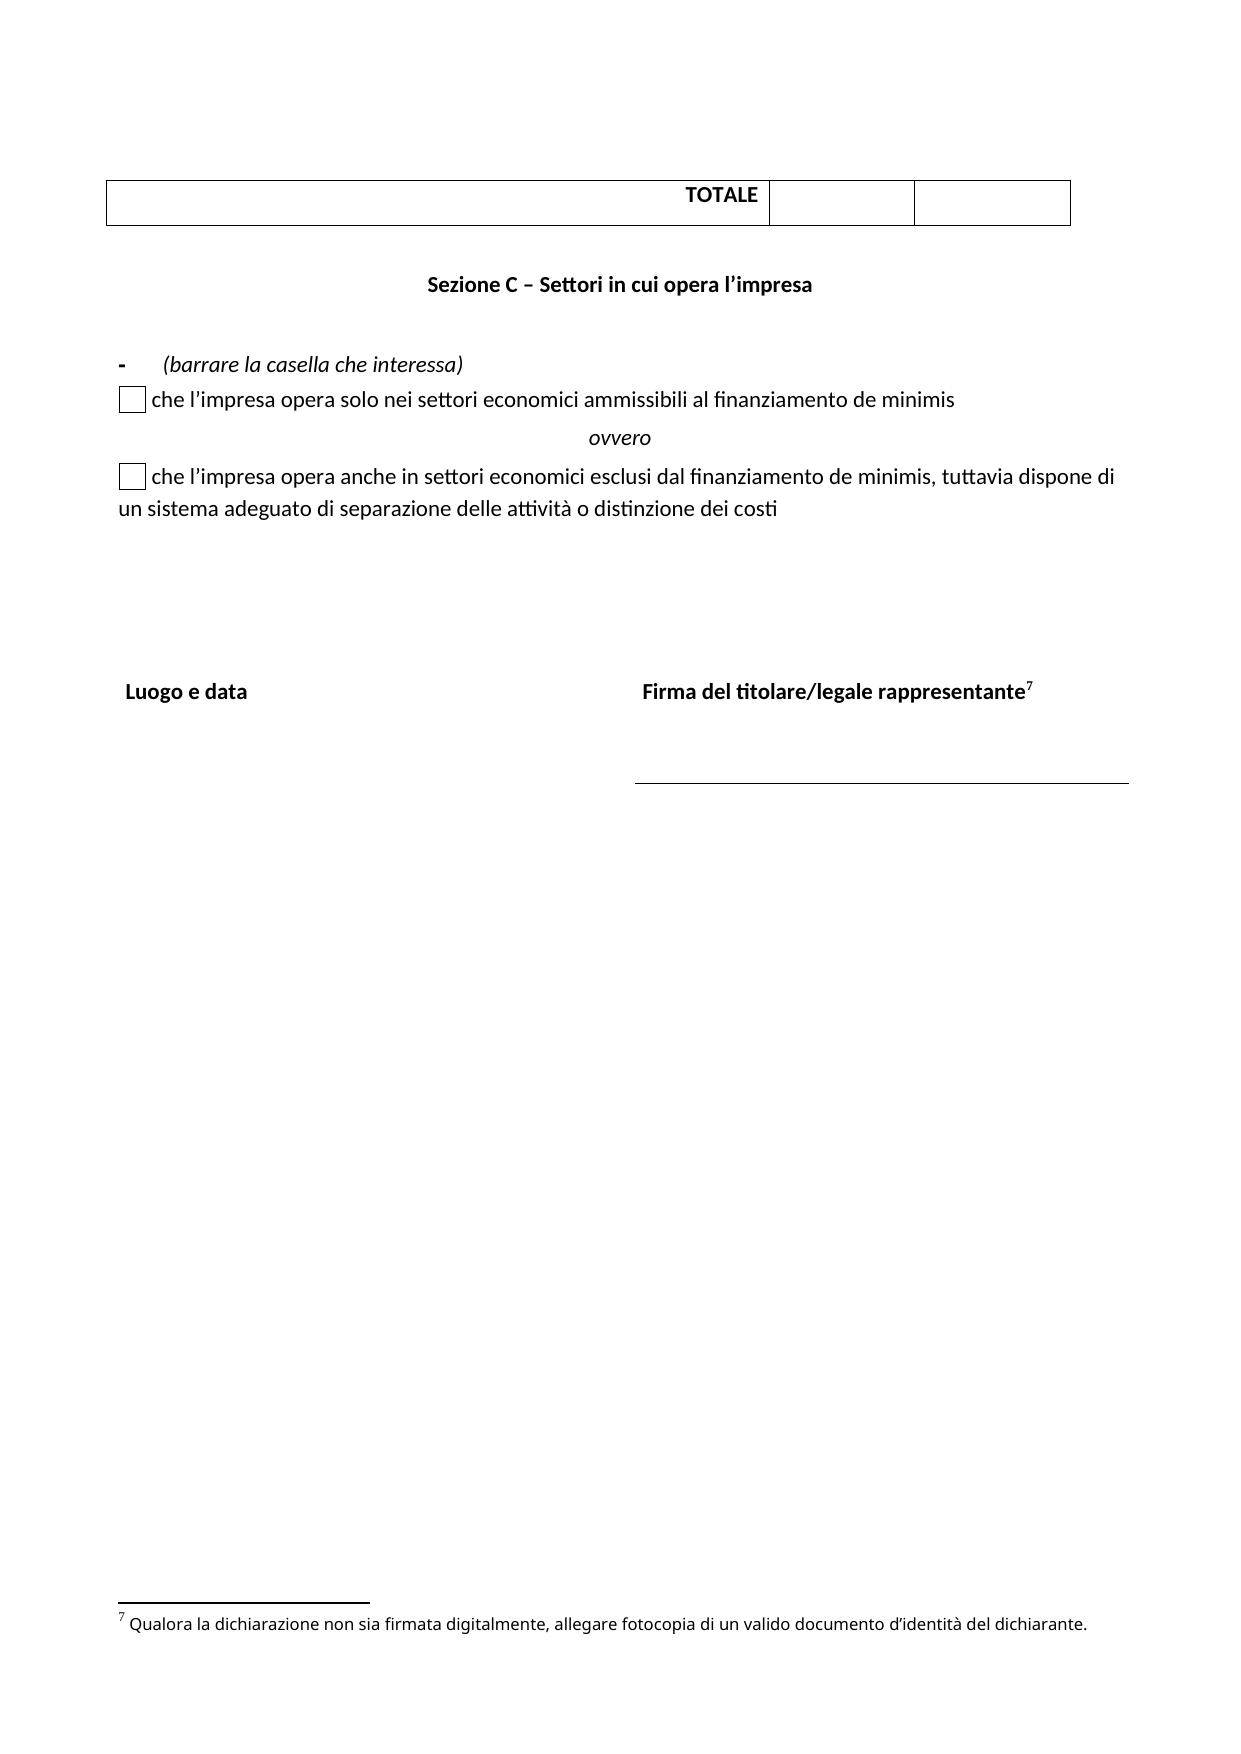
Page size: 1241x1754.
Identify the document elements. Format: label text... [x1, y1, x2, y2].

text che l’impresa opera solo nei settori economici ammissibili al finanziamento de minimis [118, 385, 1122, 413]
text ovvero [118, 423, 1122, 451]
text che l’impresa opera anche in settori economici esclusi dal finanziamento de minimis, tuttavia dispone di un sistema adeguato di separazione delle attività o distinzione dei costi [118, 462, 1122, 522]
table_cell [770, 181, 914, 225]
list (barrare la casella che interessa) [118, 347, 1122, 379]
text Sezione C – Settori in cui opera l’impresa [118, 271, 1122, 299]
table_header Firma del titolare/legale rappresentante [635, 571, 1129, 783]
table_cell [915, 181, 1070, 225]
table_header Luogo e data [118, 571, 635, 783]
table_cell TOTALE [107, 181, 769, 225]
